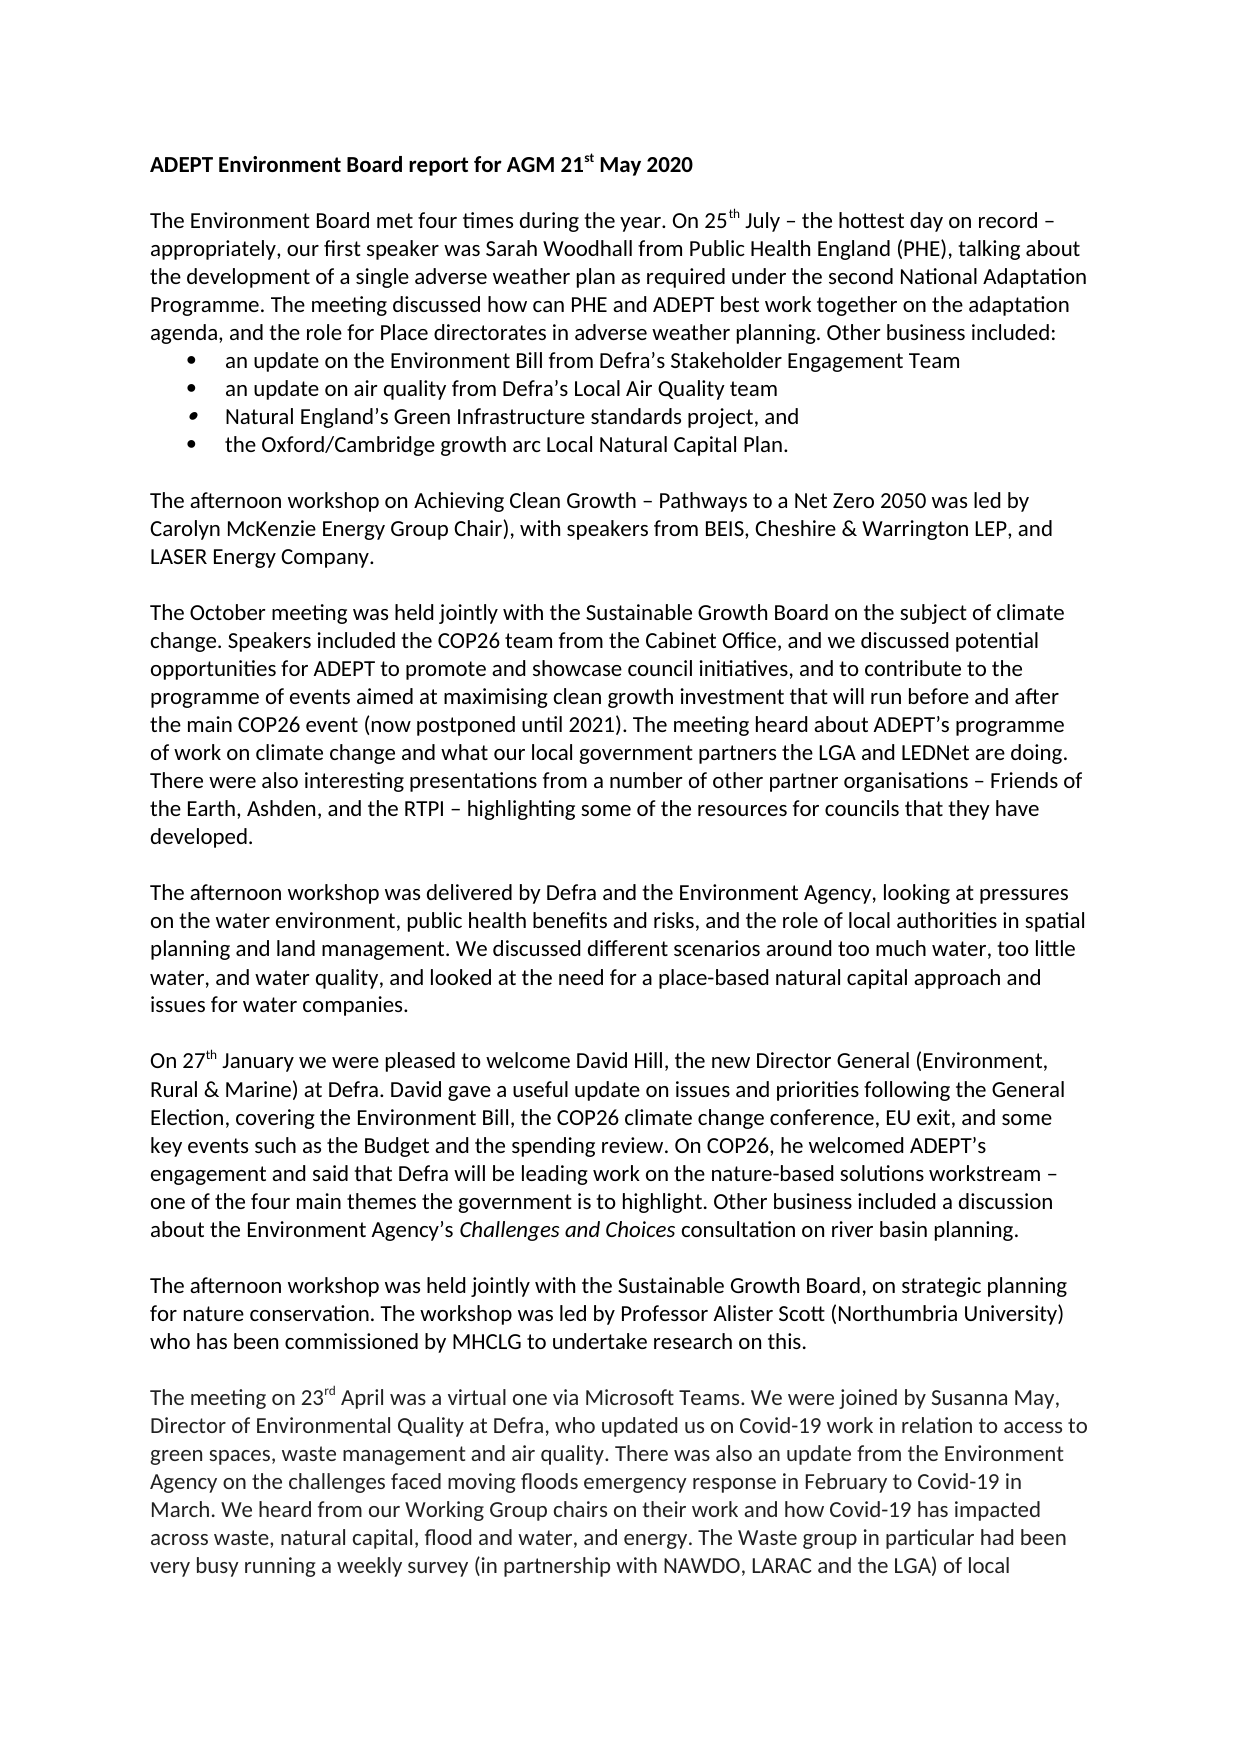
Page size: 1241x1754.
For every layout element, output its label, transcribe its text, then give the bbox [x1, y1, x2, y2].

list Natural England’s Green Infrastructure standards project, and [187, 402, 1090, 430]
text On 27th January we were pleased to welcome David Hill, the new Director General (Environment, Rural & Marine) at Defra. David gave a useful update on issues and priorities following the General Election, covering the Environment Bill, the COP26 climate change conference, EU exit, and some key events such as the Budget and the spending review. On COP26, he welcomed ADEPT’s engagement and said that Defra will be leading work on the nature-based solutions workstream – one of the four main themes the government is to highlight. Other business included a discussion about the Environment Agency’s Challenges and Choices consultation on river basin planning. [150, 1047, 1090, 1243]
text ADEPT Environment Board report for AGM 21st May 2020 [150, 150, 1090, 178]
list an update on air quality from Defra’s Local Air Quality team [187, 374, 1090, 402]
list the Oxford/Cambridge growth arc Local Natural Capital Plan. [187, 430, 1090, 458]
text The afternoon workshop on Achieving Clean Growth – Pathways to a Net Zero 2050 was led by Carolyn McKenzie Energy Group Chair), with speakers from BEIS, Cheshire & Warrington LEP, and LASER Energy Company. [150, 486, 1090, 570]
text The afternoon workshop was held jointly with the Sustainable Growth Board, on strategic planning for nature conservation. The workshop was led by Professor Alister Scott (Northumbria University) who has been commissioned by MHCLG to undertake research on this. [150, 1271, 1090, 1355]
list an update on the Environment Bill from Defra’s Stakeholder Engagement Team [187, 346, 1090, 374]
text The afternoon workshop was delivered by Defra and the Environment Agency, looking at pressures on the water environment, public health benefits and risks, and the role of local authorities in spatial planning and land management. We discussed different scenarios around too much water, too little water, and water quality, and looked at the need for a place-based natural capital approach and issues for water companies. [150, 878, 1090, 1019]
text The Environment Board met four times during the year. On 25th July – the hottest day on record – appropriately, our first speaker was Sarah Woodhall from Public Health England (PHE), talking about the development of a single adverse weather plan as required under the second National Adaptation Programme. The meeting discussed how can PHE and ADEPT best work together on the adaptation agenda, and the role for Place directorates in adverse weather planning. Other business included: [150, 206, 1090, 346]
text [150, 1383, 1090, 1579]
text The October meeting was held jointly with the Sustainable Growth Board on the subject of climate change. Speakers included the COP26 team from the Cabinet Office, and we discussed potential opportunities for ADEPT to promote and showcase council initiatives, and to contribute to the programme of events aimed at maximising clean growth investment that will run before and after the main COP26 event (now postponed until 2021). The meeting heard about ADEPT’s programme of work on climate change and what our local government partners the LGA and LEDNet are doing. There were also interesting presentations from a number of other partner organisations – Friends of the Earth, Ashden, and the RTPI – highlighting some of the resources for councils that they have developed. [150, 598, 1090, 851]
